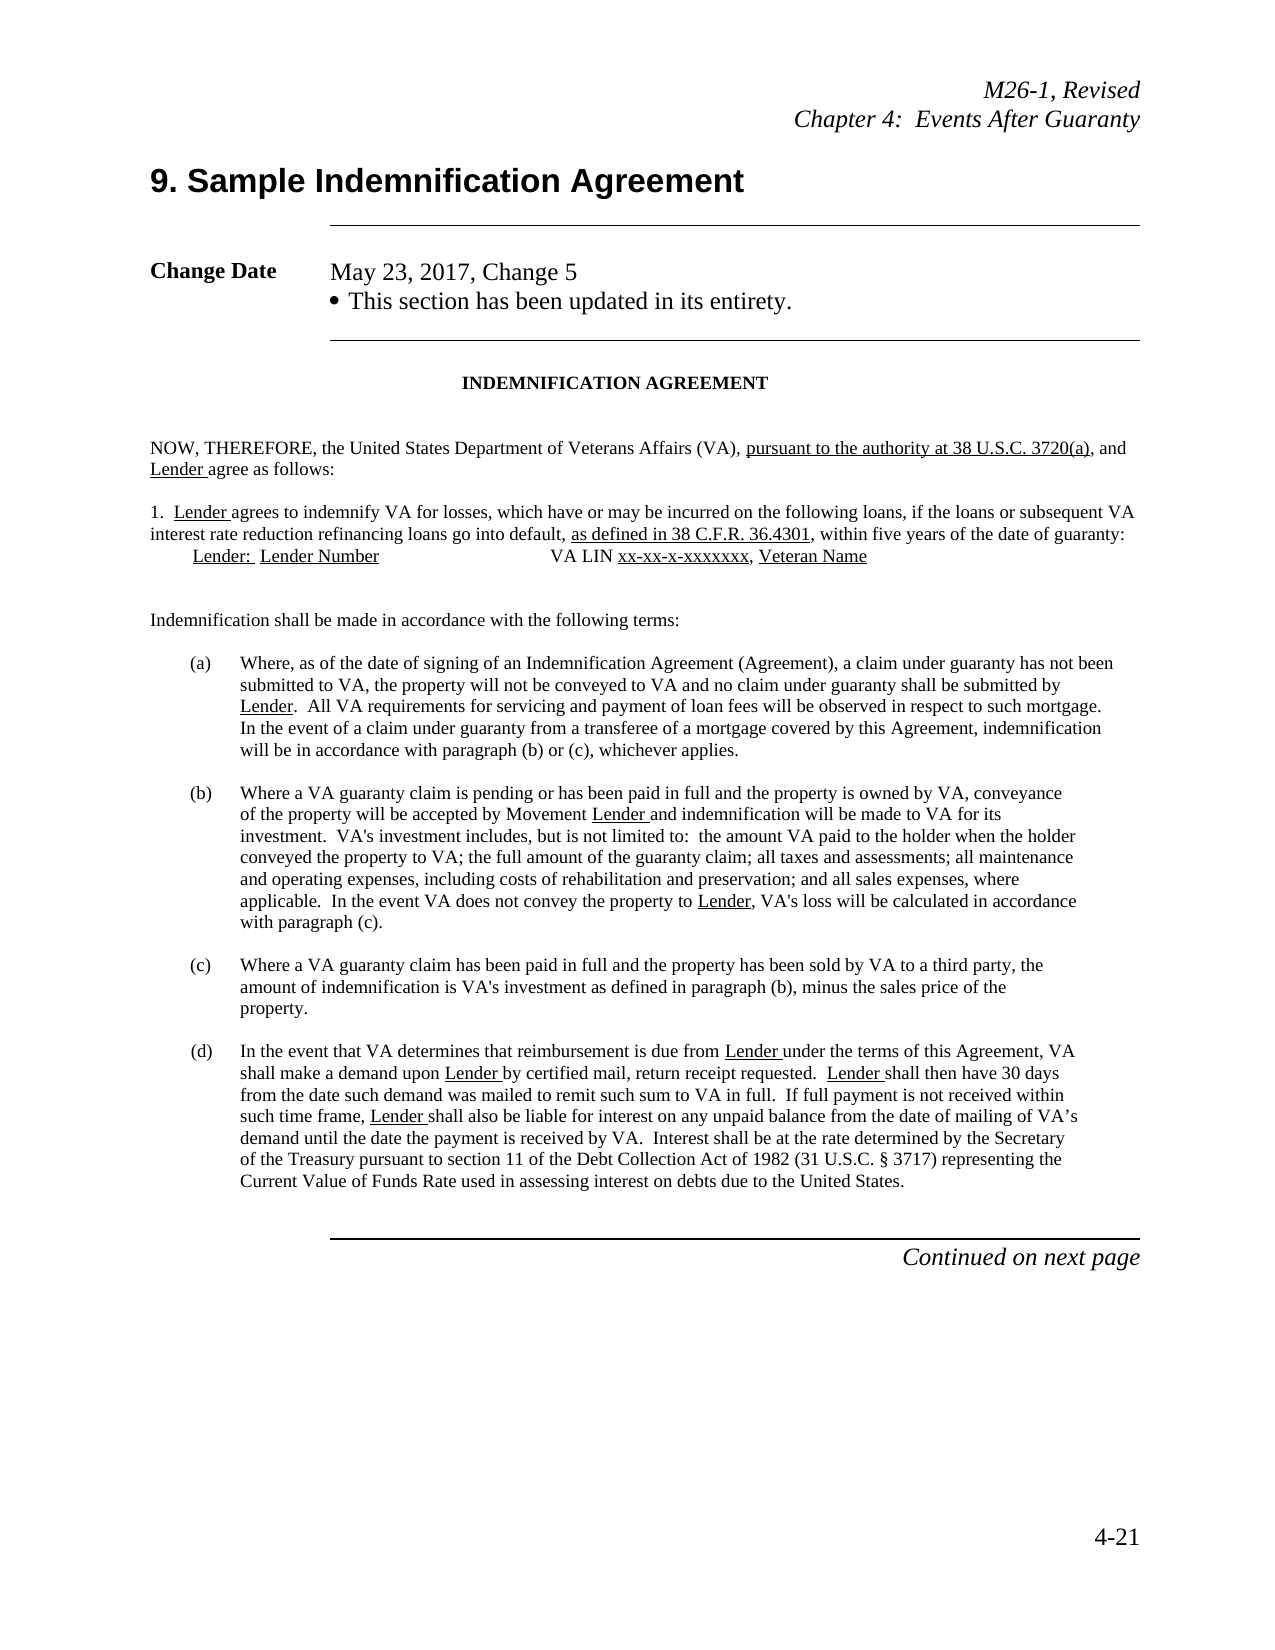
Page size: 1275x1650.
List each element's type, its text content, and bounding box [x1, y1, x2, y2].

text Lender: Lender Number VA LIN xx-xx-x-xxxxxxx, Veteran Name [150, 544, 1080, 566]
text 1. Lender agrees to indemnify VA for losses, which have or may be incurred on the following loans, if the loans or subsequent VA interest rate reduction refinancing loans go into default, as defined in 38 C.F.R. 36.4301, within five years of the date of guaranty: [150, 501, 1140, 544]
text Continued on next page [330, 1240, 1140, 1270]
title INDEMNIFICATION AGREEMENT [150, 372, 1080, 393]
table_header May 23, 2017, Change 5 This section has been updated in its entirety. [319, 257, 1143, 314]
subtitle 9. Sample Indemnification Agreement [150, 161, 1140, 200]
text (c) Where a VA guaranty claim has been paid in full and the property has been sold by VA to a third party, the amount of indemnification is VA's investment as defined in paragraph (b), minus the sales price of the property. [150, 954, 1080, 1019]
text (d) In the event that VA determines that reimbursement is due from Lender under the terms of this Agreement, VA shall make a demand upon Lender by certified mail, return receipt requested. Lender shall then have 30 days from the date such demand was mailed to remit such sum to VA in full. If full payment is not received within such time frame, Lender shall also be liable for interest on any unpaid balance from the date of mailing of VA’s demand until the date the payment is received by VA. Interest shall be at the rate determined by the Secretary of the Treasury pursuant to section 11 of the Debt Collection Act of 1982 (31 U.S.C. § 3717) representing the Current Value of Funds Rate used in assessing interest on debts due to the United States. [150, 1040, 1080, 1191]
text Indemnification shall be made in accordance with the following terms: [150, 609, 1080, 631]
text (b) Where a VA guaranty claim is pending or has been paid in full and the property is owned by VA, conveyance of the property will be accepted by Movement Lender and indemnification will be made to VA for its investment. VA's investment includes, but is not limited to: the amount VA paid to the holder when the holder conveyed the property to VA; the full amount of the guaranty claim; all taxes and assessments; all maintenance and operating expenses, including costs of rehabilitation and preservation; and all sales expenses, where applicable. In the event VA does not convey the property to Lender, VA's loss will be calculated in accordance with paragraph (c). [150, 782, 1080, 933]
text (a) Where, as of the date of signing of an Indemnification Agreement (Agreement), a claim under guaranty has not been submitted to VA, the property will not be conveyed to VA and no claim under guaranty shall be submitted by Lender. All VA requirements for servicing and payment of loan fees will be observed in respect to such mortgage. In the event of a claim under guaranty from a transferee of a mortgage covered by this Agreement, indemnification will be in accordance with paragraph (b) or (c), whichever applies. [150, 652, 1121, 760]
table_header Change Date [139, 257, 319, 314]
text NOW, THEREFORE, the United States Department of Veterans Affairs (VA), pursuant to the authority at 38 U.S.C. 3720(a), and Lender agree as follows: [150, 437, 1140, 480]
